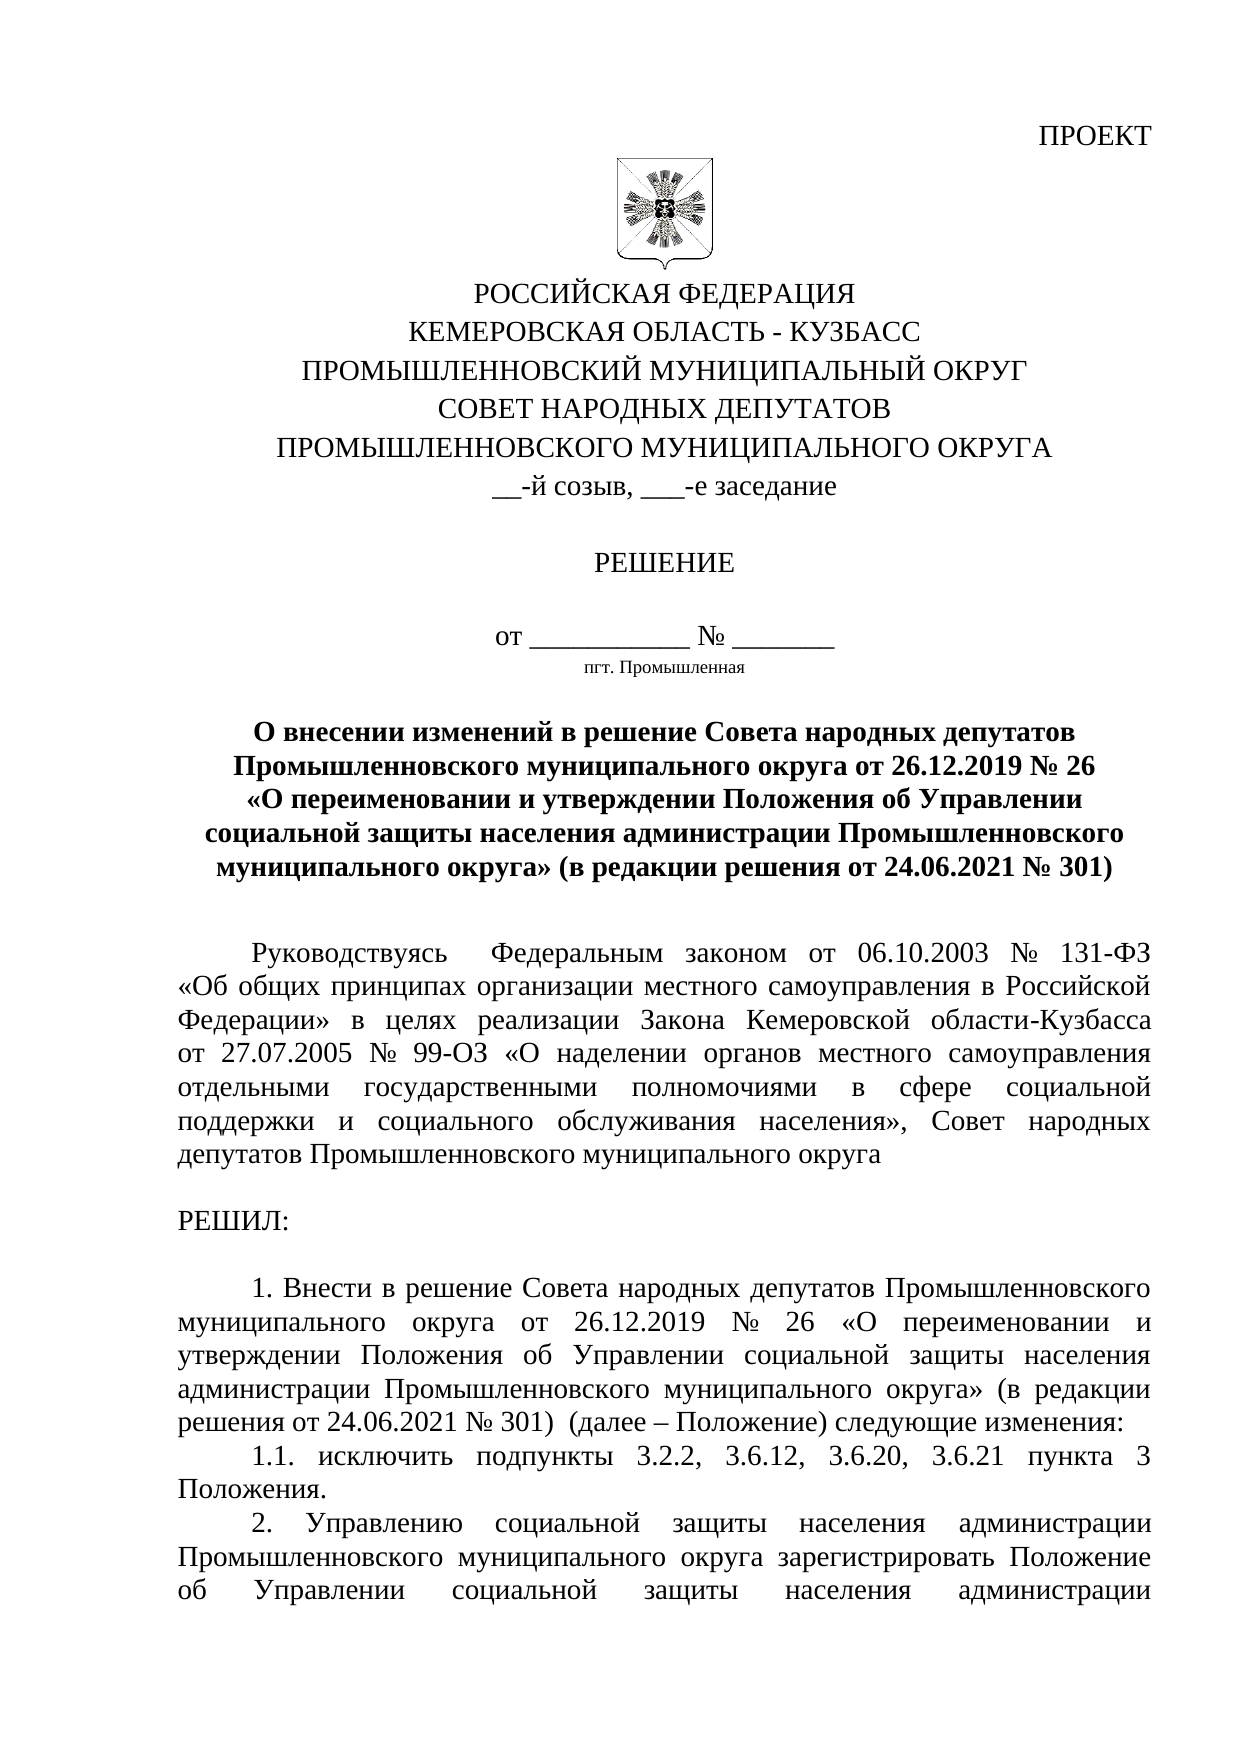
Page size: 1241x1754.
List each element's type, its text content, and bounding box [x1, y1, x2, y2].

text О внесении изменений в решение Совета народных депутатов Промышленновского муниципального округа от 26.12.2019 № 26 «О переименовании и утверждении Положения об Управлении социальной защиты населения администрации Промышленновского муниципального округа» (в редакции решения от 24.06.2021 № 301) [177, 714, 1152, 882]
text СОВЕТ НАРОДНЫХ ДЕПУТАТОВ [177, 391, 1152, 425]
subtitle РЕШЕНИЕ [177, 546, 1152, 579]
text РОССИЙСКАЯ ФЕДЕРАЦИЯ [177, 276, 1152, 309]
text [177, 1505, 1152, 1606]
text 1.1. исключить подпункты 3.2.2, 3.6.12, 3.6.20, 3.6.21 пункта 3 Положения. [177, 1438, 1152, 1505]
text 1. Внести в решение Совета народных депутатов Промышленновского муниципального округа от 26.12.2019 № 26 «О переименовании и утверждении Положения об Управлении социальной защиты населения администрации Промышленновского муниципального округа» (в редакции решения от 24.06.2021 № 301) (далее – Положение) следующие изменения: [177, 1270, 1152, 1438]
text РЕШИЛ: [177, 1203, 1152, 1237]
text __-й созыв, ___-е заседание [177, 468, 1152, 502]
text пгт. Промышленная [177, 656, 1152, 678]
text ПРОМЫШЛЕННОВСКОГО МУНИЦИПАЛЬНОГО ОКРУГА [177, 430, 1152, 463]
text ПРОЕКТ [177, 118, 1152, 152]
text Руководствуясь Федеральным законом от 06.10.2003 № 131-ФЗ «Об общих принципах организации местного самоуправления в Российской Федерации» в целях реализации Закона Кемеровской области-Кузбасса от 27.07.2005 № 99-ОЗ «О наделении органов местного самоуправления отдельными государственными полномочиями в сфере социальной поддержки и социального обслуживания населения», Совет народных депутатов Промышленновского муниципального округа [177, 935, 1152, 1170]
text ПРОМЫШЛЕННОВСКИЙ МУНИЦИПАЛЬНЫЙ ОКРУГ [177, 353, 1152, 386]
text от ___________ № _______ [177, 618, 1152, 651]
text КЕМЕРОВСКАЯ ОБЛАСТЬ - КУЗБАСС [177, 314, 1152, 348]
